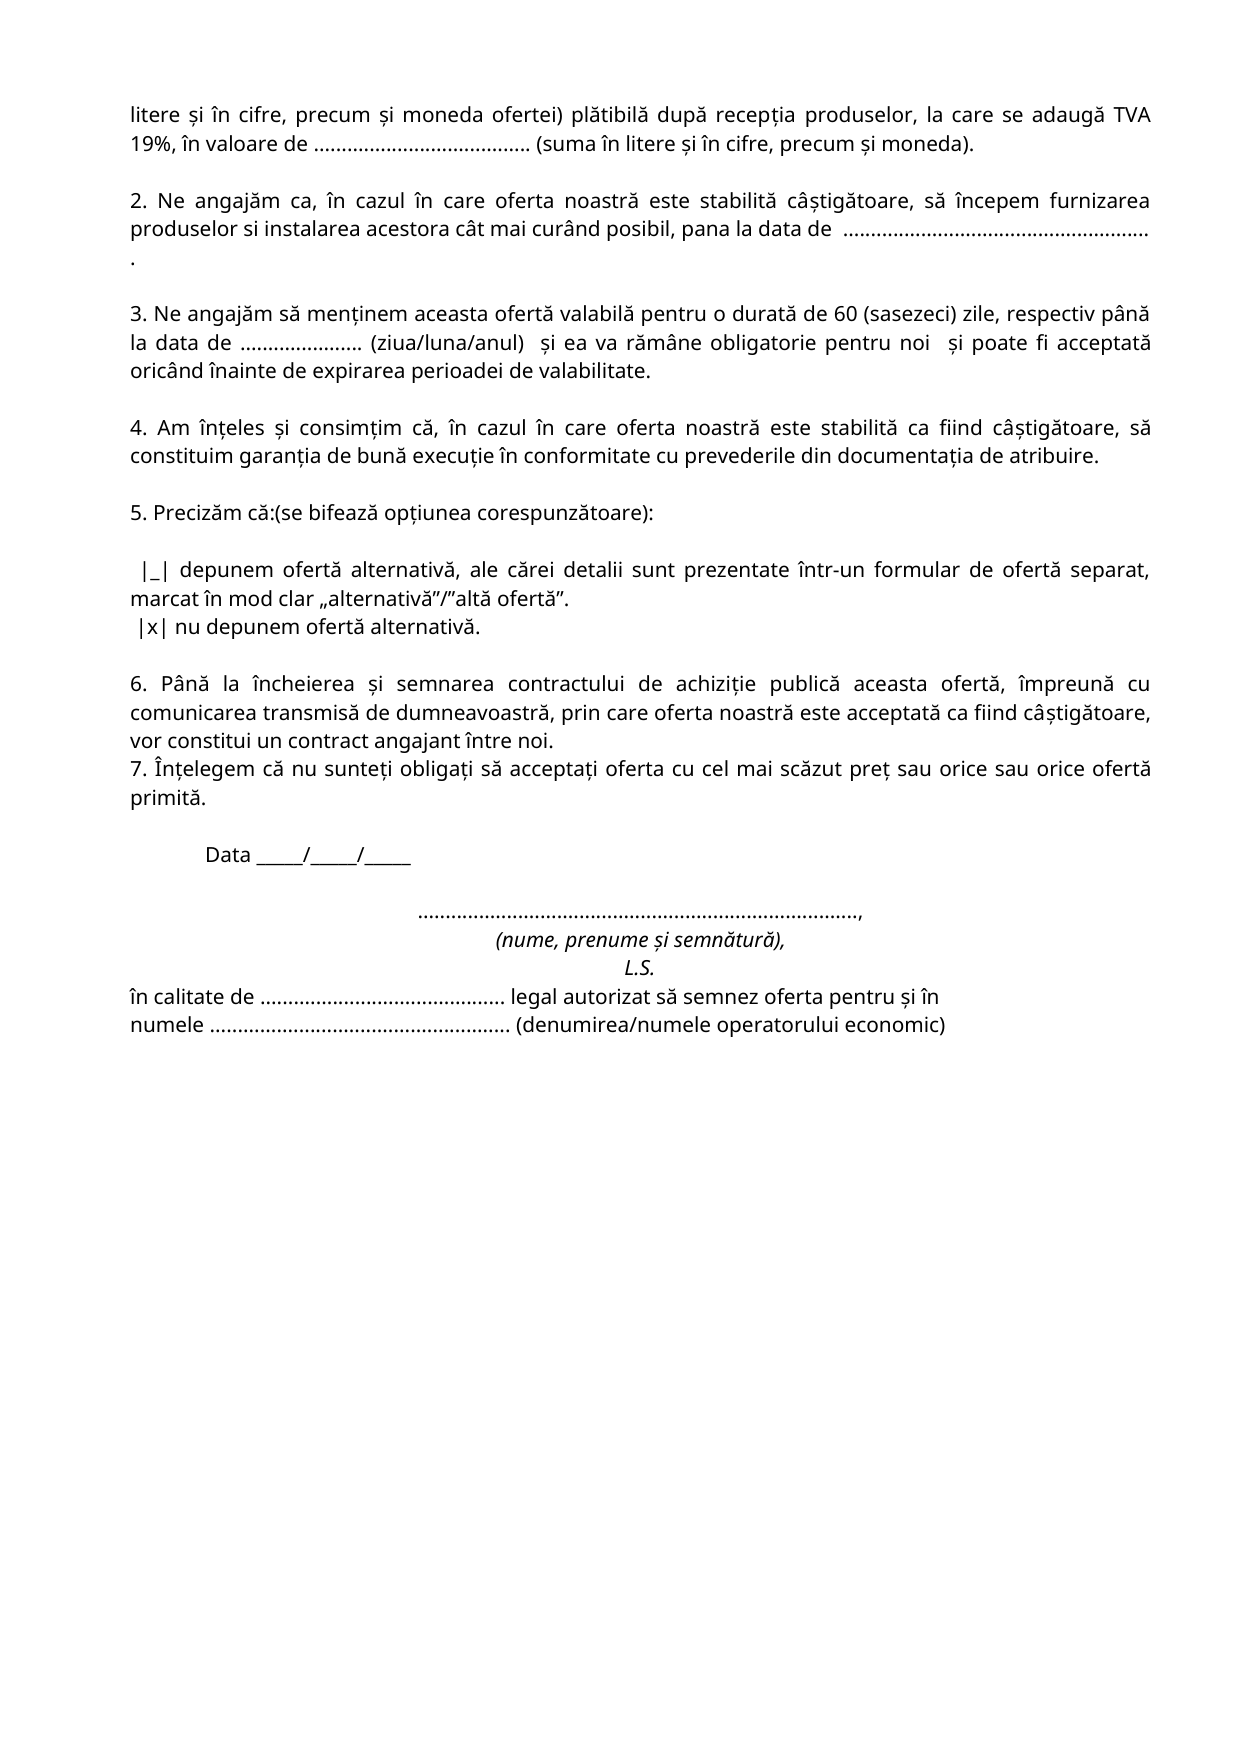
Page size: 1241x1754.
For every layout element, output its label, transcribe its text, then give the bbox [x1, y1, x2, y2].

text 4. Am înțeles şi consimțim că, în cazul în care oferta noastră este stabilită ca fiind câștigătoare, să constituim garanția de bună execuție în conformitate cu prevederile din documentația de atribuire. [130, 413, 1152, 470]
text |_| depunem ofertă alternativă, ale cărei detalii sunt prezentate într-un formular de ofertă separat, marcat în mod clar „alternativă”/”altă ofertă”. [130, 555, 1152, 612]
text în calitate de ............................................ legal autorizat să semnez oferta pentru şi în numele ...................................................... (denumirea/numele operatorului economic) [130, 982, 1152, 1039]
text Data _____/_____/_____ [130, 840, 1152, 868]
text ..............................................................................., [130, 897, 1152, 925]
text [130, 100, 1152, 157]
text 7. Înțelegem că nu sunteți obligați să acceptați oferta cu cel mai scăzut preț sau orice sau orice ofertă primită. [130, 754, 1152, 811]
text (nume, prenume şi semnătură), [130, 925, 1152, 953]
text 6. Până la încheierea şi semnarea contractului de achiziție publică aceasta ofertă, împreună cu comunicarea transmisă de dumneavoastră, prin care oferta noastră este acceptată ca fiind câștigătoare, vor constitui un contract angajant între noi. [130, 669, 1152, 754]
text 5. Precizăm că:(se bifează opțiunea corespunzătoare): [130, 498, 1152, 527]
text L.S. [130, 953, 1152, 982]
text 2. Ne angajăm ca, în cazul în care oferta noastră este stabilită câștigătoare, să începem furnizarea produselor si instalarea acestora cât mai curând posibil, pana la data de ....................................................... . [130, 186, 1152, 271]
text |x| nu depunem ofertă alternativă. [130, 612, 1152, 641]
text 3. Ne angajăm să menținem aceasta ofertă valabilă pentru o durată de 60 (sasezeci) zile, respectiv până la data de ...................... (ziua/luna/anul) şi ea va rămâne obligatorie pentru noi şi poate fi acceptată oricând înainte de expirarea perioadei de valabilitate. [130, 299, 1152, 385]
